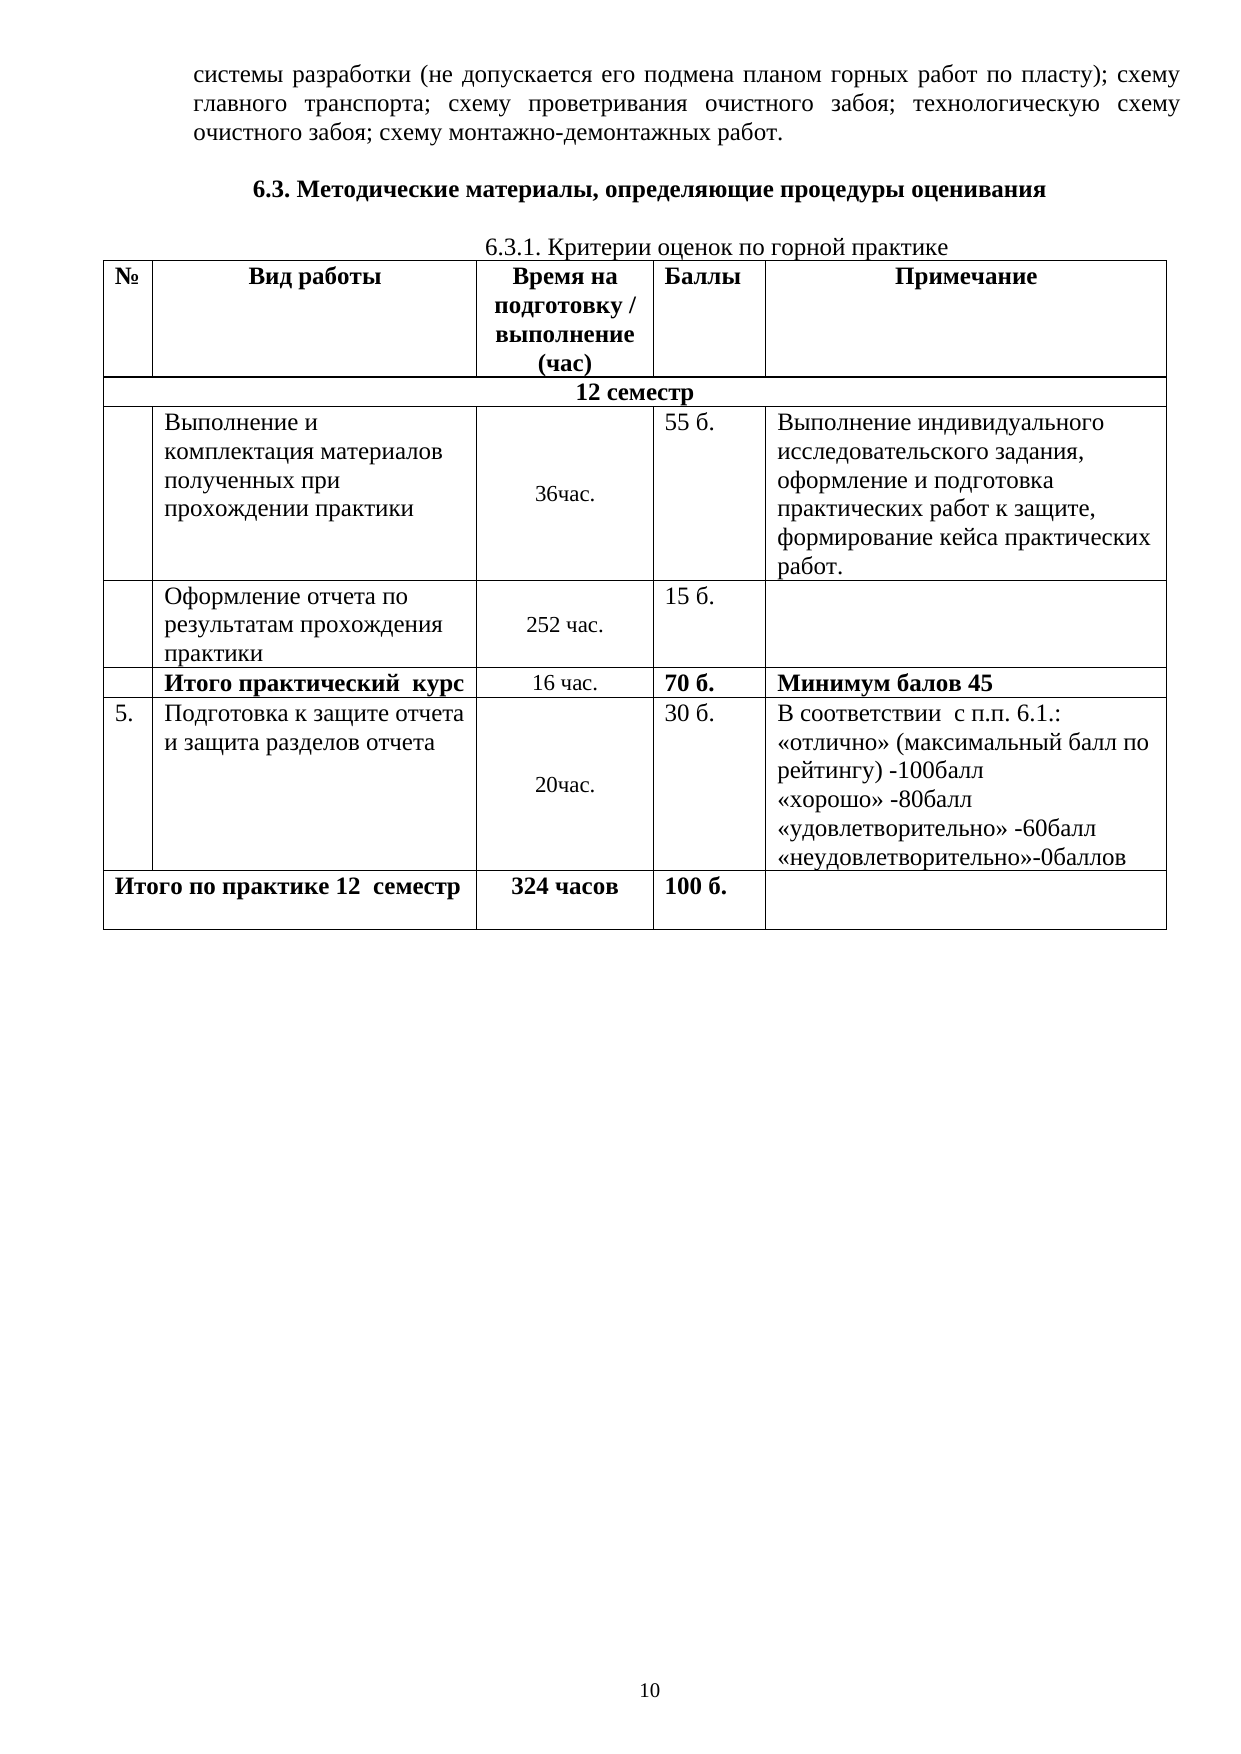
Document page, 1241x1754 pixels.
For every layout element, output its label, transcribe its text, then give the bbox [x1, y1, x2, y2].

table_cell 5. [104, 698, 152, 870]
table_header № [104, 261, 152, 376]
table_cell Выполнение индивидуального исследовательского задания, оформление и подготовка практических работ к защите, формирование кейса практических работ. [766, 407, 1166, 580]
table_header Примечание [766, 261, 1166, 376]
table_cell 12 семестр [104, 378, 1166, 406]
table_header Время на подготовку / выполнение (час) [477, 261, 653, 376]
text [193, 59, 1181, 145]
table_cell Минимум балов 45 [766, 668, 1166, 697]
table_cell 36час. [477, 407, 653, 580]
table_cell Выполнение и комплектация материалов полученных при прохождении практики [153, 407, 476, 580]
table_cell Подготовка к защите отчета и защита разделов отчета [153, 698, 476, 870]
table_cell В соответствии с п.п. 6.1.: «отлично» (максимальный балл по рейтингу) -100балл «хорошо» -80балл «удовлетворительно» -60балл «неудовлетворительно»-0баллов [766, 698, 1166, 870]
table_cell 70 б. [654, 668, 765, 697]
table_cell 30 б. [654, 698, 765, 870]
table_cell 20час. [477, 698, 653, 870]
table_header Баллы [654, 261, 765, 376]
text 6.3.1. Критерии оценок по горной практике [193, 232, 1181, 260]
table_cell Итого по практике 12 семестр [104, 871, 476, 929]
table_header Вид работы [153, 261, 476, 376]
table_cell 324 часов [477, 871, 653, 929]
table_cell Оформление отчета по результатам прохождения практики [153, 581, 476, 667]
table_cell [104, 581, 152, 667]
table_cell 16 час. [477, 668, 653, 697]
table_cell 100 б. [654, 871, 765, 929]
table_cell [766, 871, 1166, 929]
table_cell [104, 668, 152, 697]
table_cell 55 б. [654, 407, 765, 580]
table_cell Итого практический курс [153, 668, 476, 697]
table_cell 252 час. [477, 581, 653, 667]
table_cell [766, 581, 1166, 667]
table_cell 15 б. [654, 581, 765, 667]
text 6.3. Методические материалы, определяющие процедуры оценивания [118, 174, 1181, 203]
table_cell [104, 407, 152, 580]
